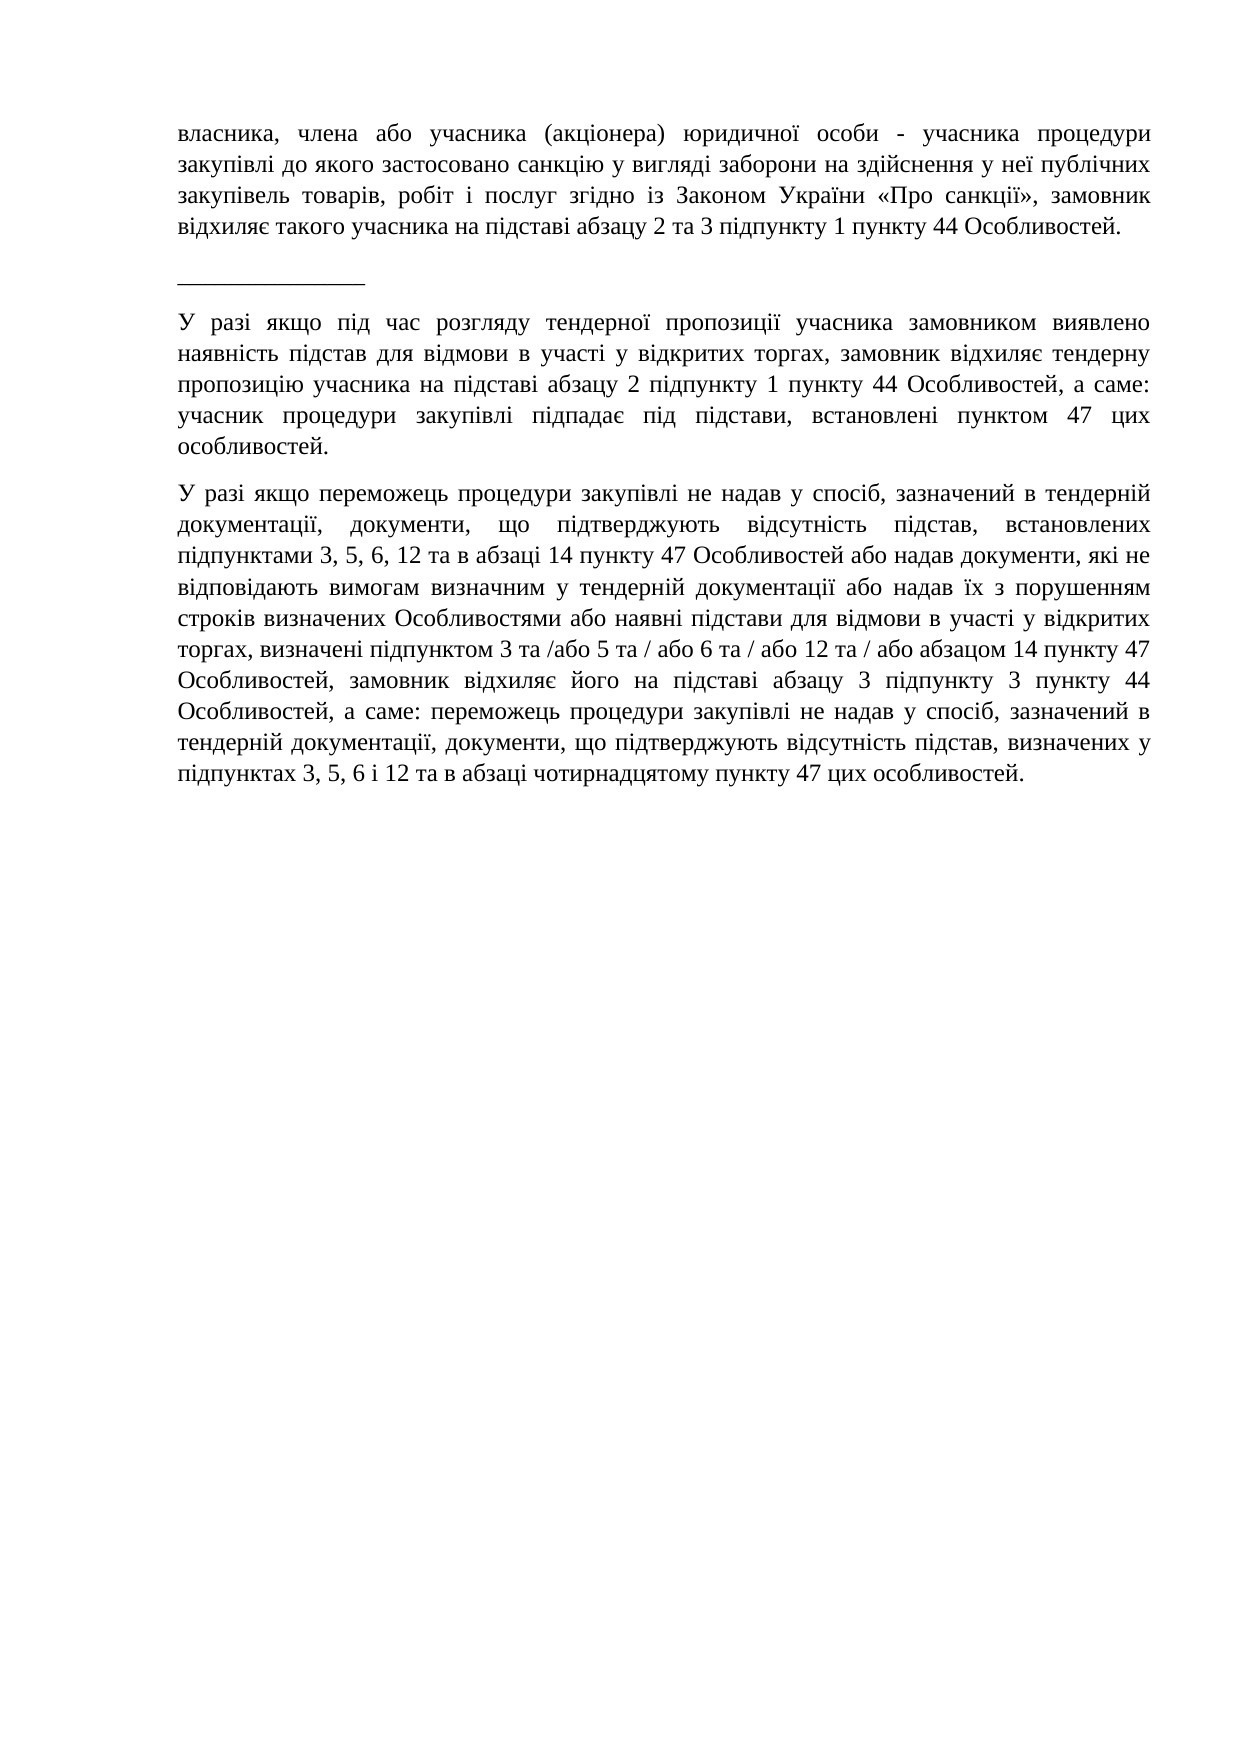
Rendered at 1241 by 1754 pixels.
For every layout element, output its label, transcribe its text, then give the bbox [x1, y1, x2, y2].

text У разі якщо під час розгляду тендерної пропозиції учасника замовником виявлено наявність підстав для відмови в участі у відкритих торгах, замовник відхиляє тендерну пропозицію учасника на підставі абзацу 2 підпункту 1 пункту 44 Особливостей, а саме: учасник процедури закупівлі підпадає під підстави, встановлені пунктом 47 цих особливостей. [177, 307, 1152, 459]
text У разі якщо переможець процедури закупівлі не надав у спосіб, зазначений в тендерній документації, документи, що підтверджують відсутність підстав, встановлених підпунктами 3, 5, 6, 12 та в абзаці 14 пункту 47 Особливостей або надав документи, які не відповідають вимогам визначним у тендерній документації або надав їх з порушенням строків визначених Особливостями або наявні підстави для відмови в участі у відкритих торгах, визначені підпунктом 3 та /або 5 та / або 6 та / або 12 та / або абзацом 14 пункту 47 Особливостей, замовник відхиляє його на підставі абзацу 3 підпункту 3 пункту 44 Особливостей, а саме: переможець процедури закупівлі не надав у спосіб, зазначений в тендерній документації, документи, що підтверджують відсутність підстав, визначених у підпунктах 3, 5, 6 і 12 та в абзаці чотирнадцятому пункту 47 цих особливостей. [177, 478, 1152, 787]
text _______________ [177, 259, 1152, 288]
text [177, 118, 1152, 240]
